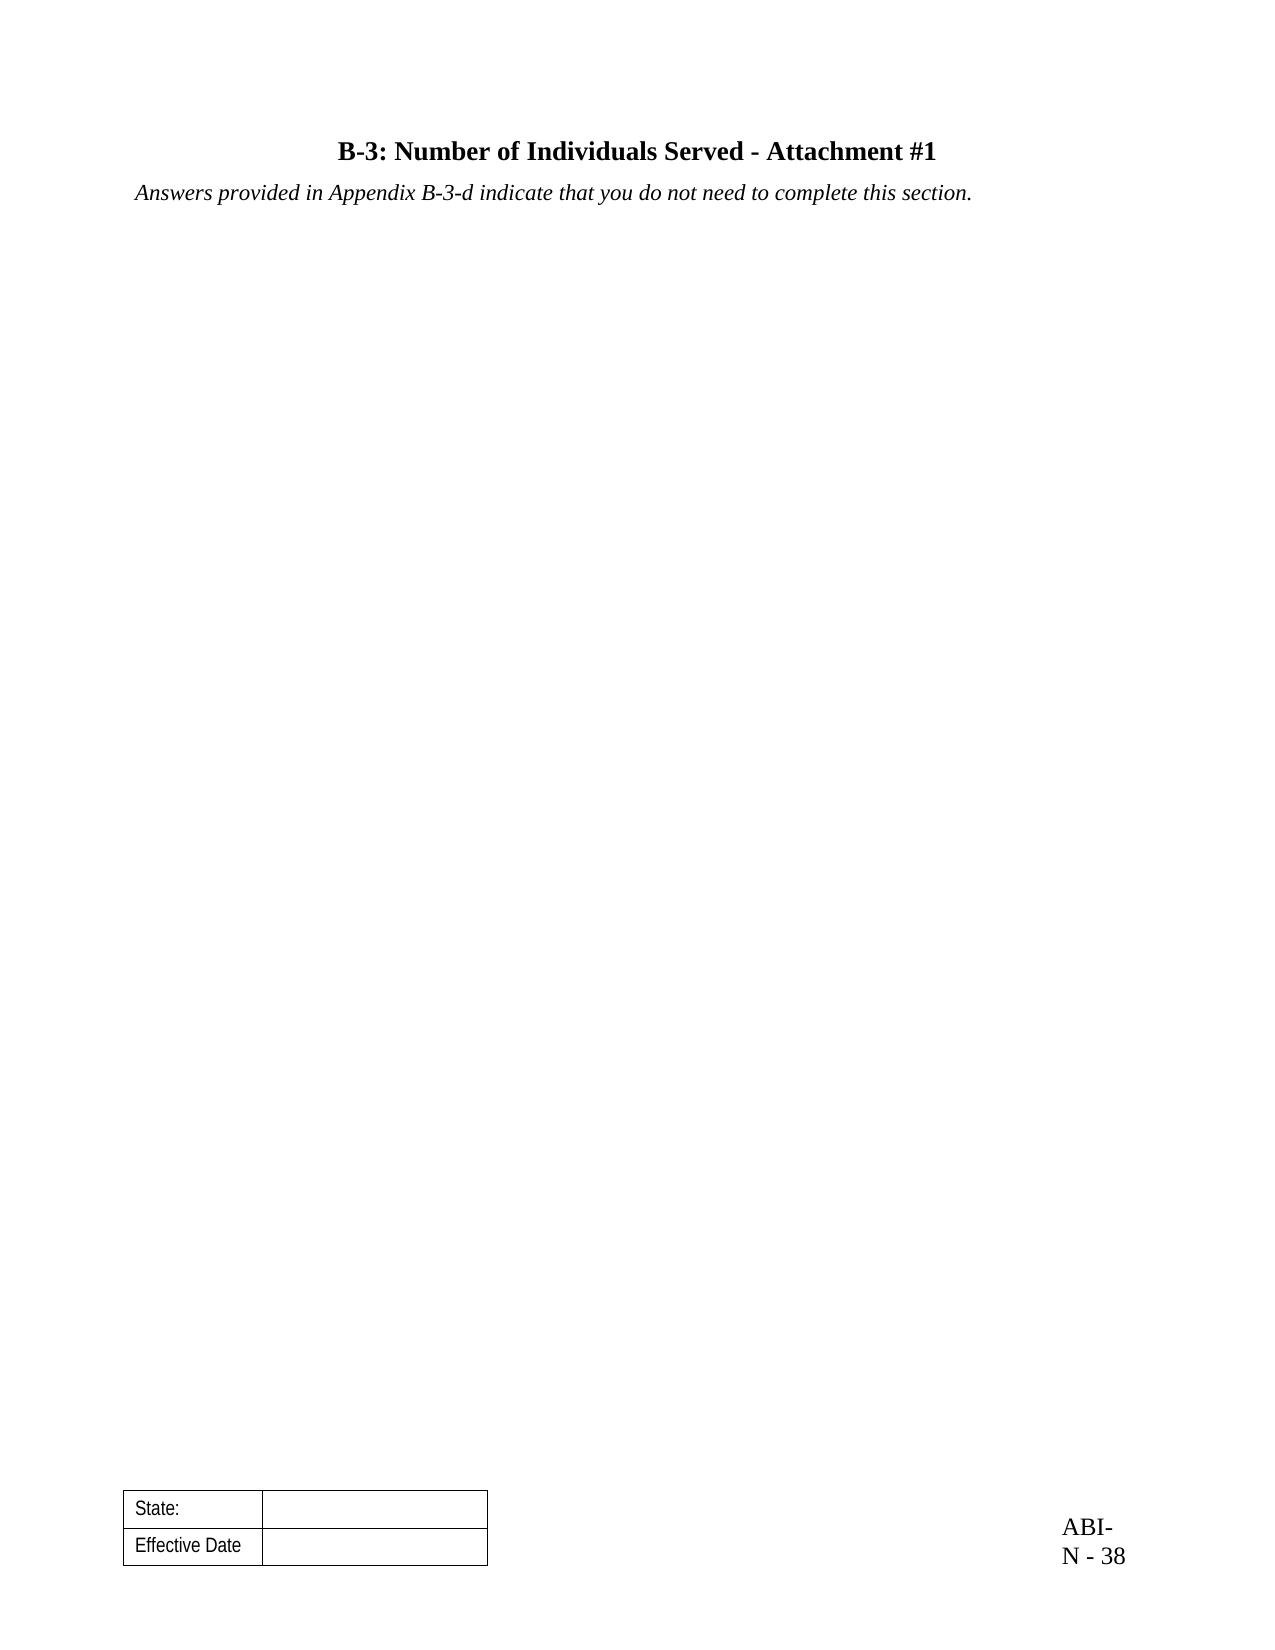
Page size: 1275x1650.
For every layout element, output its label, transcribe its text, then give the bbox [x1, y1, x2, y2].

text Answers provided in Appendix B-3-d indicate that you do not need to complete this section. [135, 179, 1140, 205]
subtitle B-3: Number of Individuals Served - Attachment #1 [135, 135, 1140, 166]
